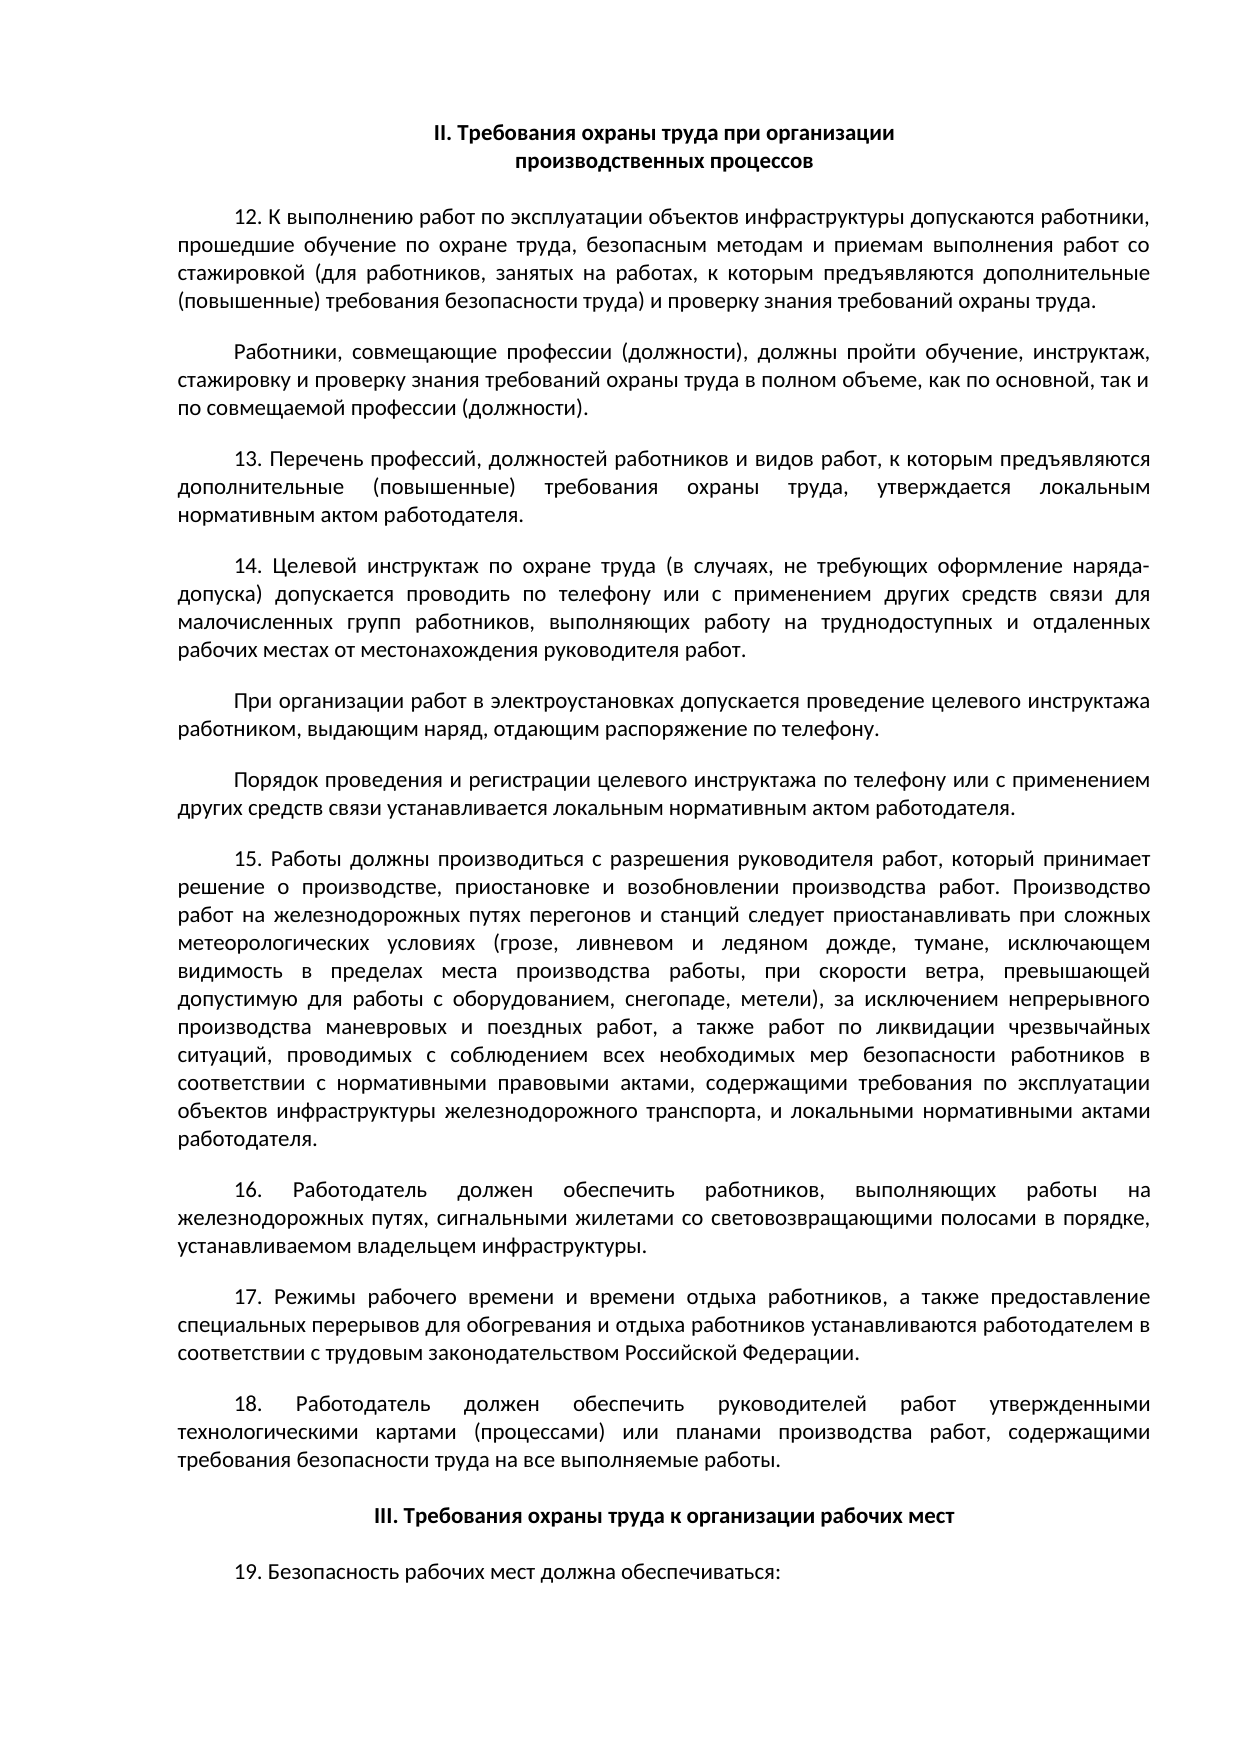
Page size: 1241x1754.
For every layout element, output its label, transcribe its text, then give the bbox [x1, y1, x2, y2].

text Работники, совмещающие профессии (должности), должны пройти обучение, инструктаж, стажировку и проверку знания требований охраны труда в полном объеме, как по основной, так и по совмещаемой профессии (должности). [177, 337, 1152, 421]
text 15. Работы должны производиться с разрешения руководителя работ, который принимает решение о производстве, приостановке и возобновлении производства работ. Производство работ на железнодорожных путях перегонов и станций следует приостанавливать при сложных метеорологических условиях (грозе, ливневом и ледяном дожде, тумане, исключающем видимость в пределах места производства работы, при скорости ветра, превышающей допустимую для работы с оборудованием, снегопаде, метели), за исключением непрерывного производства маневровых и поездных работ, а также работ по ликвидации чрезвычайных ситуаций, проводимых с соблюдением всех необходимых мер безопасности работников в соответствии с нормативными правовыми актами, содержащими требования по эксплуатации объектов инфраструктуры железнодорожного транспорта, и локальными нормативными актами работодателя. [177, 844, 1152, 1152]
text 13. Перечень профессий, должностей работников и видов работ, к которым предъявляются дополнительные (повышенные) требования охраны труда, утверждается локальным нормативным актом работодателя. [177, 444, 1152, 528]
text 18. Работодатель должен обеспечить руководителей работ утвержденными технологическими картами (процессами) или планами производства работ, содержащими требования безопасности труда на все выполняемые работы. [177, 1389, 1152, 1473]
text 12. К выполнению работ по эксплуатации объектов инфраструктуры допускаются работники, прошедшие обучение по охране труда, безопасным методам и приемам выполнения работ со стажировкой (для работников, занятых на работах, к которым предъявляются дополнительные (повышенные) требования безопасности труда) и проверку знания требований охраны труда. [177, 202, 1152, 314]
title производственных процессов [177, 146, 1152, 174]
text 17. Режимы рабочего времени и времени отдыха работников, а также предоставление специальных перерывов для обогревания и отдыха работников устанавливаются работодателем в соответствии с трудовым законодательством Российской Федерации. [177, 1282, 1152, 1366]
title III. Требования охраны труда к организации рабочих мест [177, 1501, 1152, 1529]
text Порядок проведения и регистрации целевого инструктажа по телефону или с применением других средств связи устанавливается локальным нормативным актом работодателя. [177, 765, 1152, 821]
text 14. Целевой инструктаж по охране труда (в случаях, не требующих оформление наряда-допуска) допускается проводить по телефону или с применением других средств связи для малочисленных групп работников, выполняющих работу на труднодоступных и отдаленных рабочих местах от местонахождения руководителя работ. [177, 551, 1152, 663]
text 16. Работодатель должен обеспечить работников, выполняющих работы на железнодорожных путях, сигнальными жилетами со световозвращающими полосами в порядке, устанавливаемом владельцем инфраструктуры. [177, 1175, 1152, 1259]
title II. Требования охраны труда при организации [177, 118, 1152, 146]
text При организации работ в электроустановках допускается проведение целевого инструктажа работником, выдающим наряд, отдающим распоряжение по телефону. [177, 686, 1152, 742]
text 19. Безопасность рабочих мест должна обеспечиваться: [177, 1557, 1152, 1585]
